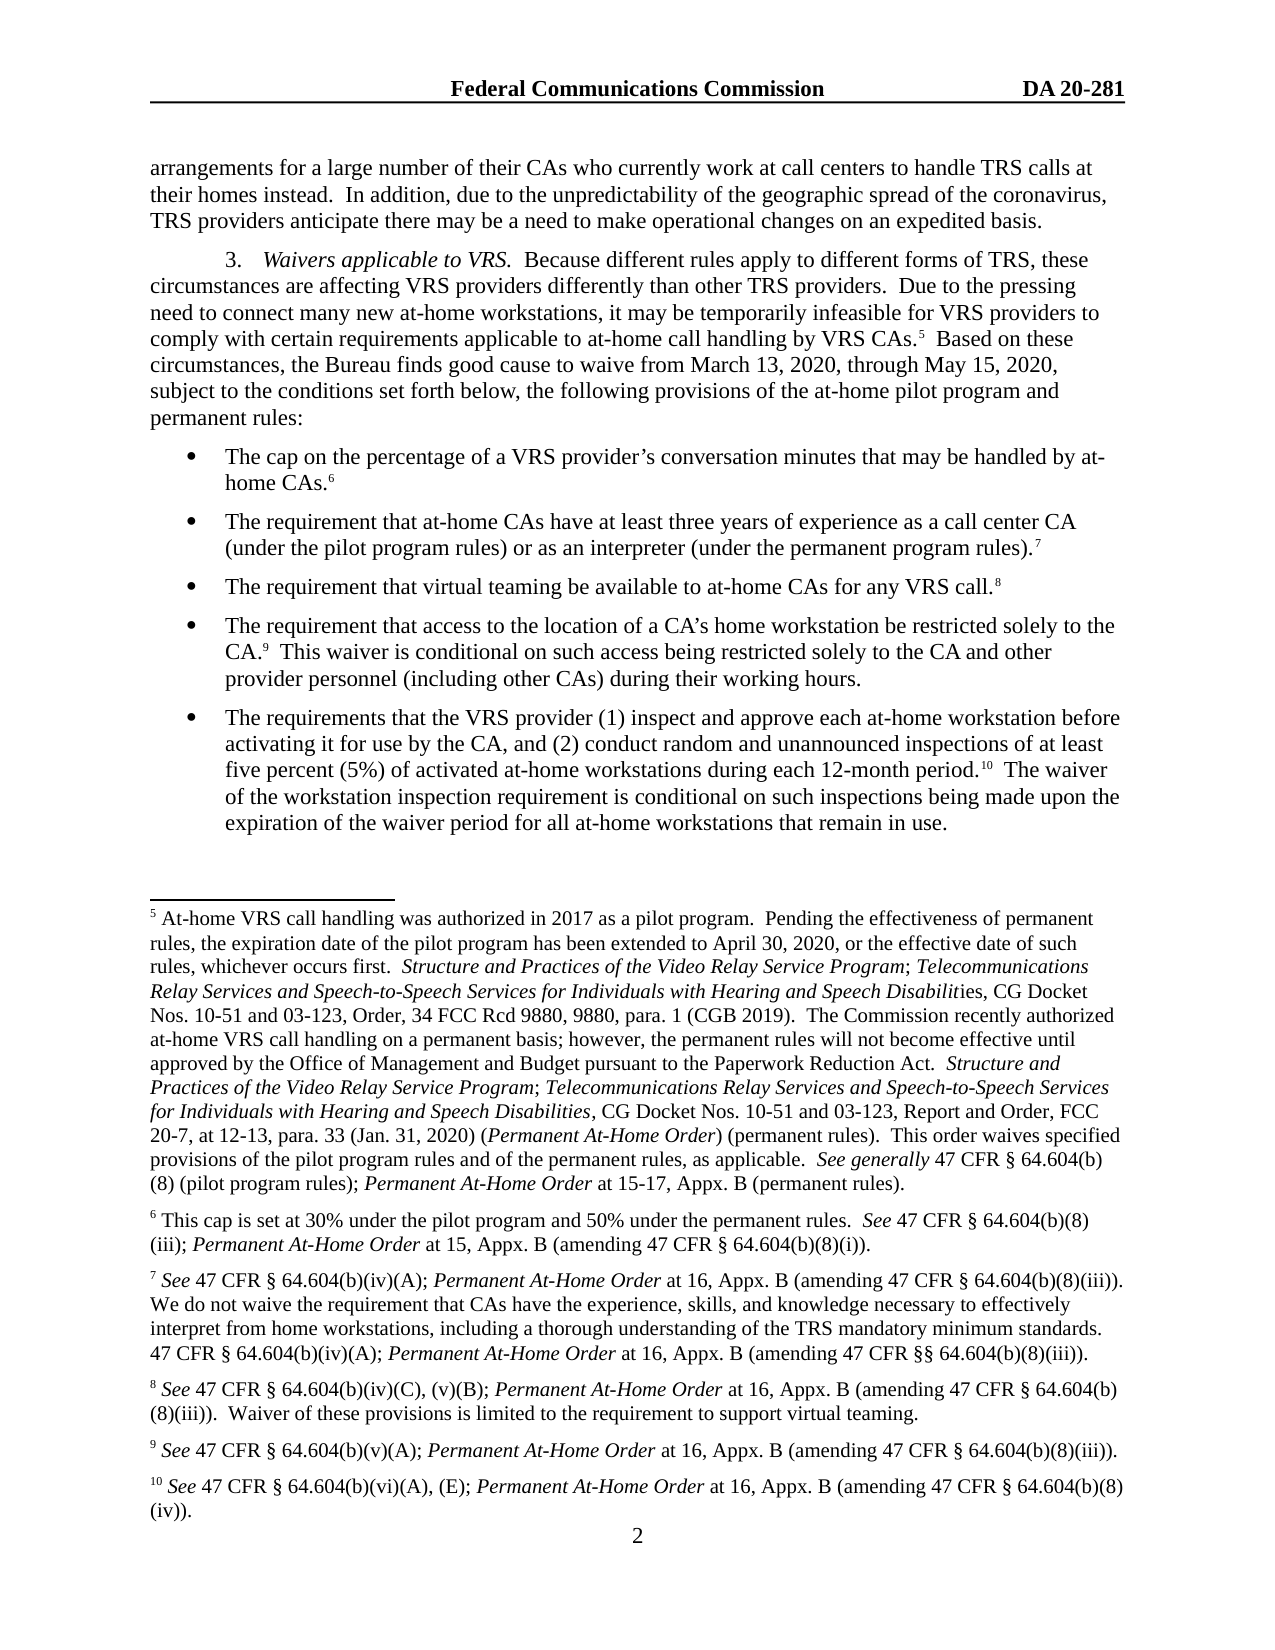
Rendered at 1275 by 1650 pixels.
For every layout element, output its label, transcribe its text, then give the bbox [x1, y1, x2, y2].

list The requirement that virtual teaming be available to at-home CAs for any VRS call. [187, 573, 1125, 599]
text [150, 154, 1125, 233]
list The cap on the percentage of a VRS provider’s conversation minutes that may be handled by at-home CAs. [187, 443, 1125, 496]
list The requirement that access to the location of a CA’s home workstation be restricted solely to the CA. This waiver is conditional on such access being restricted solely to the CA and other provider personnel (including other CAs) during their working hours. [187, 612, 1125, 691]
list The requirement that at-home CAs have at least three years of experience as a call center CA (under the pilot program rules) or as an interpreter (under the permanent program rules). [187, 508, 1125, 561]
text Waivers applicable to VRS. Because different rules apply to different forms of TRS, these circumstances are affecting VRS providers differently than other TRS providers. Due to the pressing need to connect many new at-home workstations, it may be temporarily infeasible for VRS providers to comply with certain requirements applicable to at-home call handling by VRS CAs. Based on these circumstances, the Bureau finds good cause to waive from March 13, 2020, through May 15, 2020, subject to the conditions set forth below, the following provisions of the at-home pilot program and permanent rules: [150, 246, 1125, 430]
list The requirements that the VRS provider (1) inspect and approve each at-home workstation before activating it for use by the CA, and (2) conduct random and unannounced inspections of at least five percent (5%) of activated at-home workstations during each 12-month period. The waiver of the workstation inspection requirement is conditional on such inspections being made upon the expiration of the waiver period for all at-home workstations that remain in use. [187, 704, 1125, 835]
